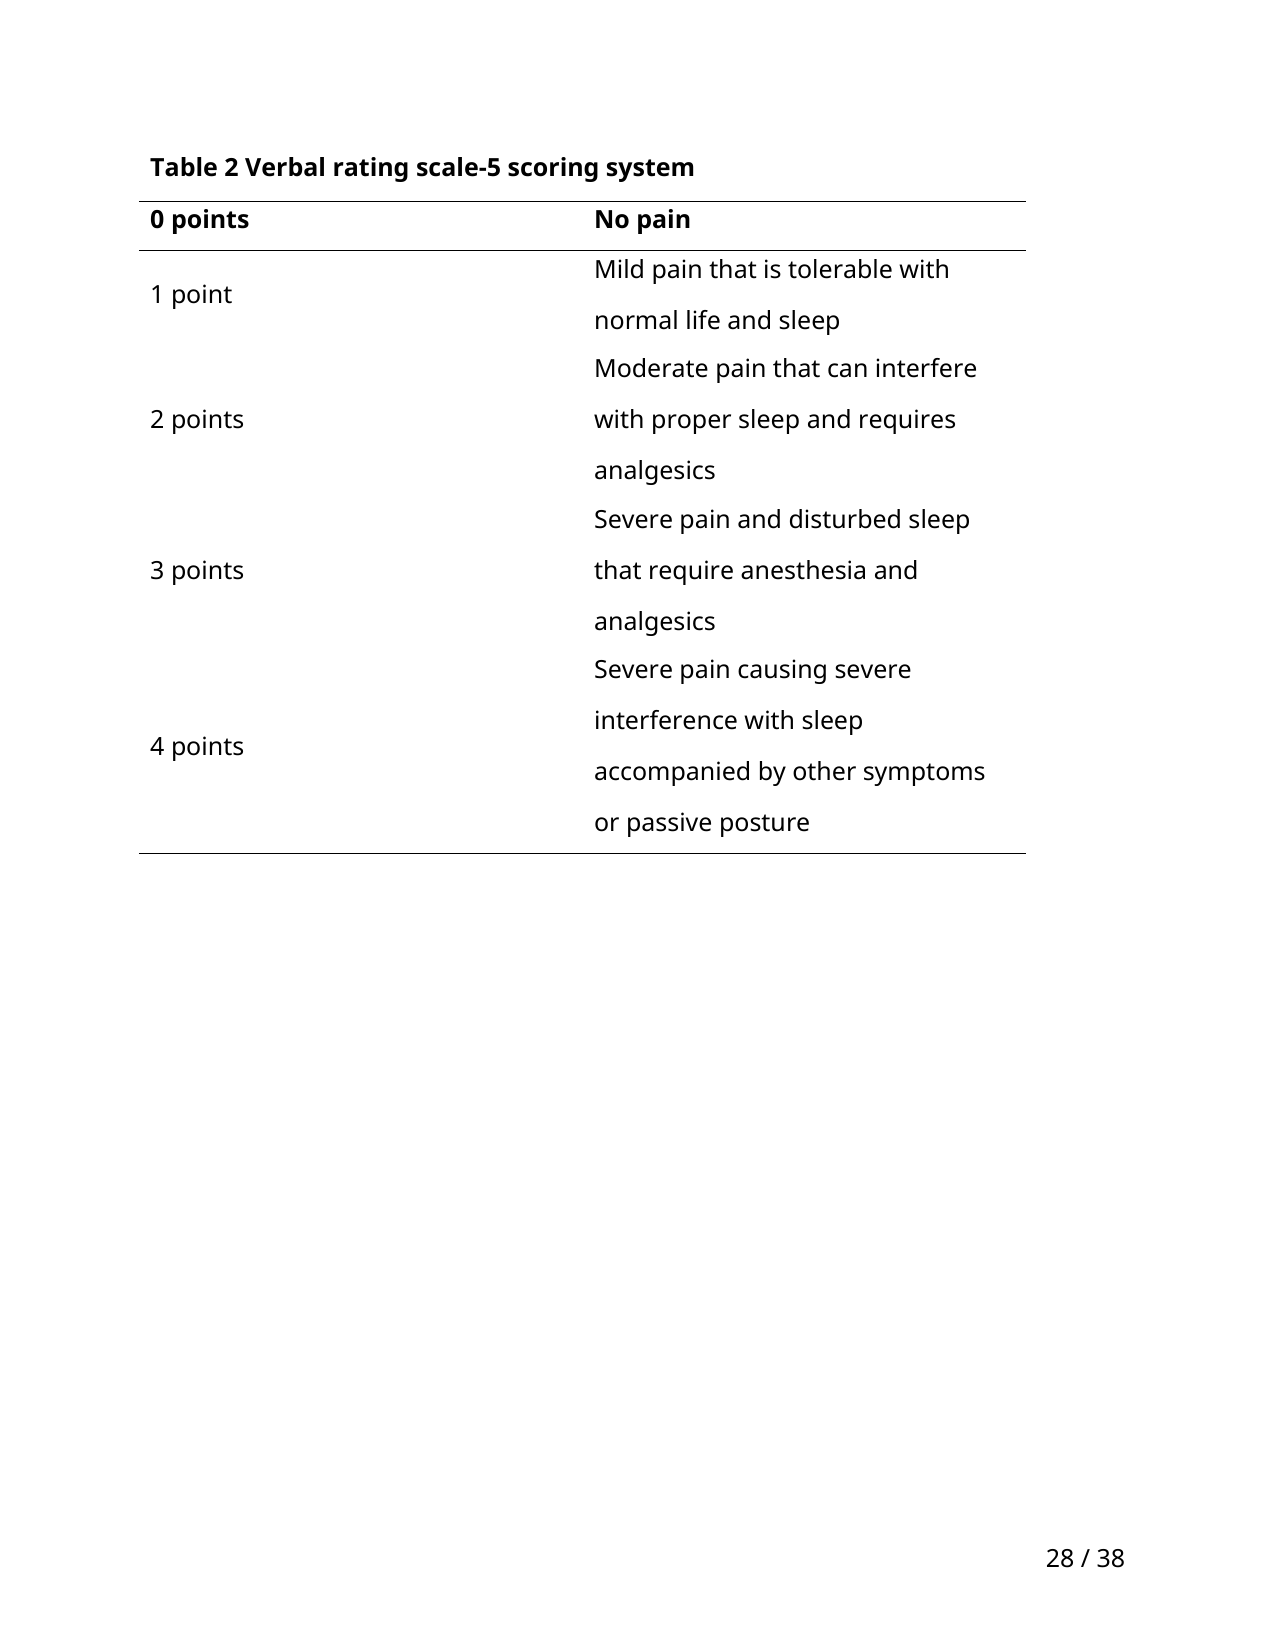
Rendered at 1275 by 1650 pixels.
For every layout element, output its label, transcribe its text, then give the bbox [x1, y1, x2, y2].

text Table 2 Verbal rating scale-5 scoring system [150, 150, 1125, 184]
table_cell Moderate pain that can interfere with proper sleep and requires analgesics [583, 351, 1026, 501]
table_header 0 points [139, 202, 583, 250]
table_cell Severe pain and disturbed sleep that require anesthesia and analgesics [583, 501, 1026, 652]
table_header No pain [583, 202, 1026, 250]
table_cell 2 points [139, 351, 583, 501]
table_cell 1 point [139, 251, 583, 351]
table_cell Mild pain that is tolerable with normal life and sleep [583, 251, 1026, 351]
table_cell 4 points [139, 652, 583, 853]
table_cell Severe pain causing severe interference with sleep accompanied by other symptoms or passive posture [583, 652, 1026, 853]
table_cell 3 points [139, 501, 583, 652]
